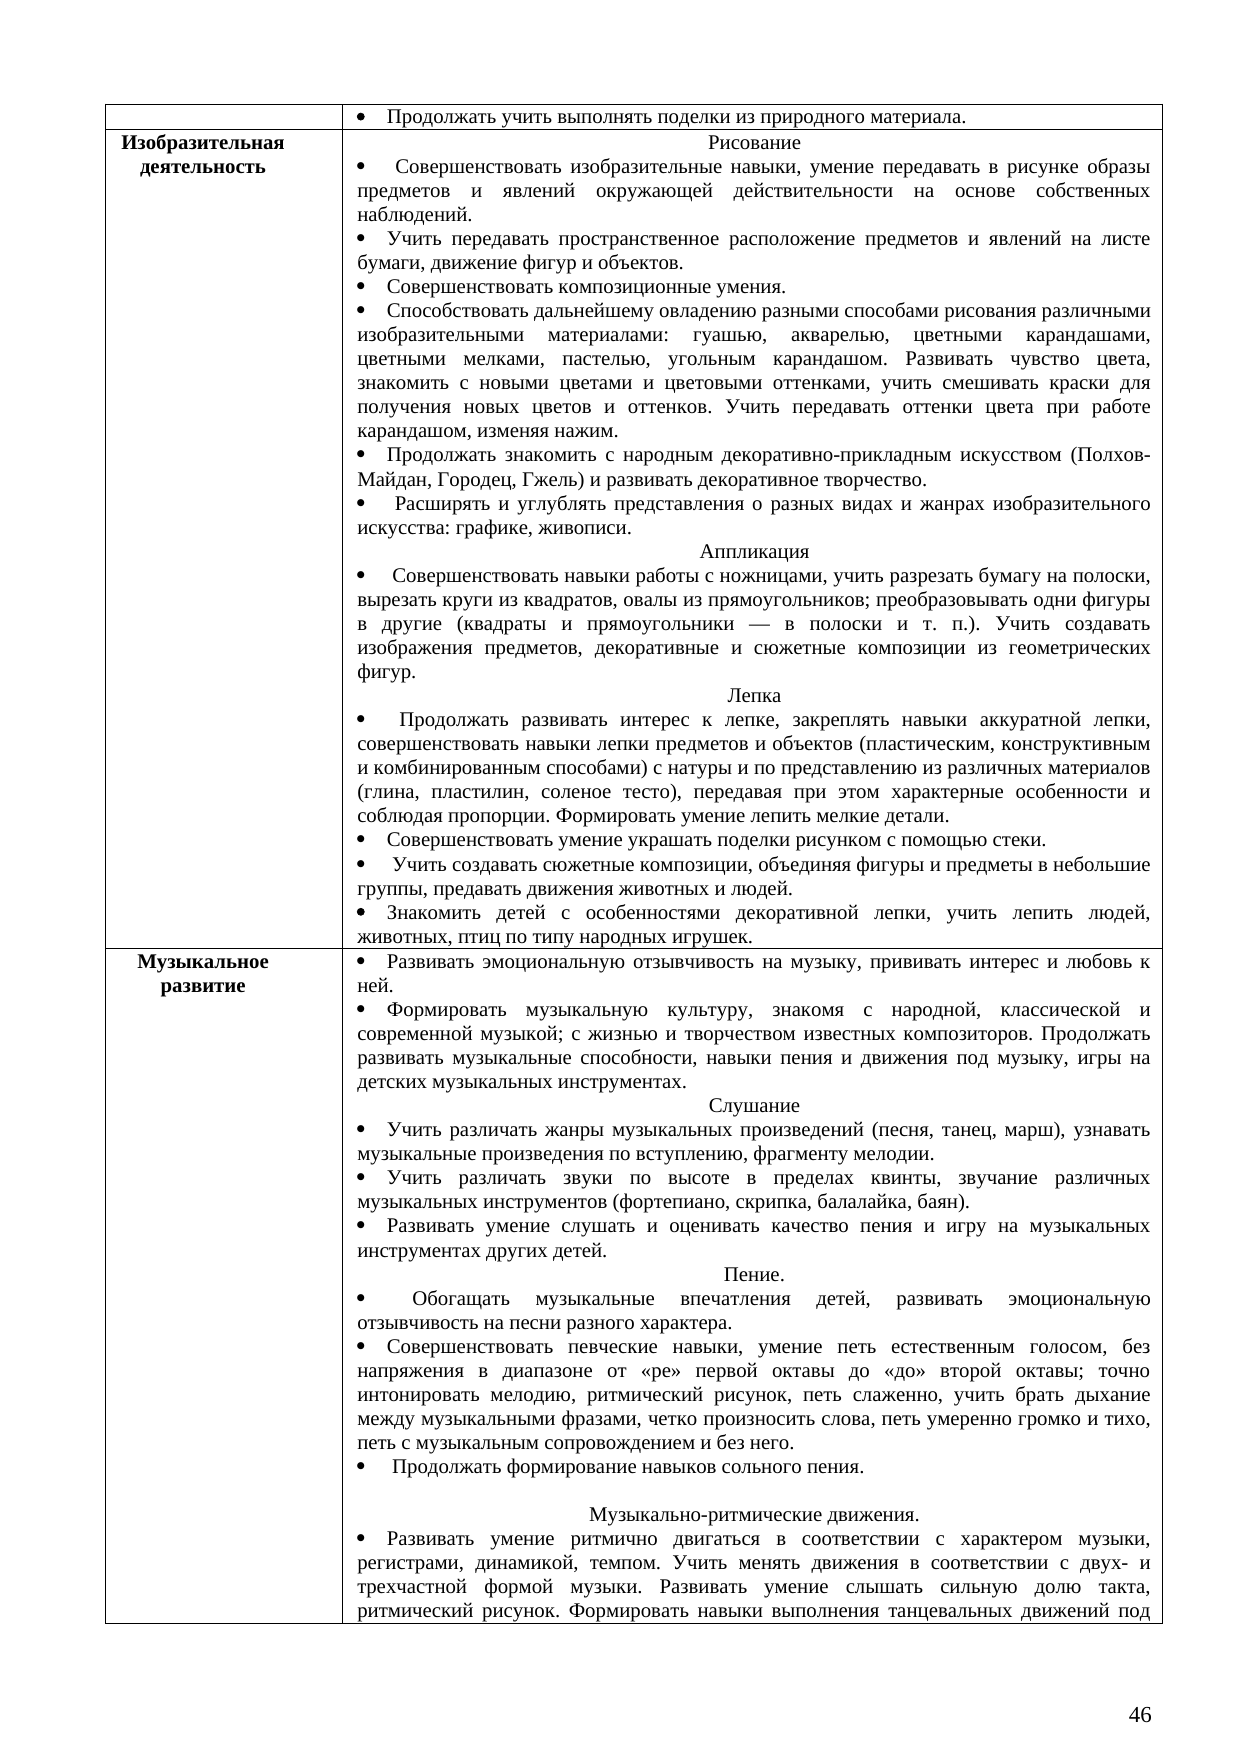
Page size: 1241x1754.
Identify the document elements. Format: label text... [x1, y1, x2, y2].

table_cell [106, 105, 342, 128]
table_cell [343, 949, 1162, 1622]
table_cell Изобразительная деятельность [106, 130, 342, 948]
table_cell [343, 105, 1162, 128]
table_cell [106, 949, 342, 1622]
table_cell Рисование Совершенствовать изобразительные навыки, умение передавать в рисунке образы предметов и явлений окружающей действительности на основе собственных наблюдений. Учить передавать пространственное расположение предметов и явлений на листе бумаги, движение фигур и объектов. Совершенствовать композиционные умения. Способствовать дальнейшему овладению разными способами рисования различными изобразительными материалами: гуашью, акварелью, цветными карандашами, цветными мелками, пастелью, угольным карандашом. Развивать чувство цвета, знакомить с новыми цветами и цветовыми оттенками, учить смешивать краски для получения новых цветов и оттенков. Учить передавать оттенки цвета при работе карандашом, изменяя нажим. Продолжать знакомить с народным декоративно-прикладным искусством (Полхов-Майдан, Городец, Гжель) и развивать декоративное творчество. Расширять и углублять представления о разных видах и жанрах изобразительного искусства: графике, живописи. Аппликация Совершенствовать навыки работы с ножницами, учить разрезать бумагу на полоски, вырезать круги из квадратов, овалы из прямоугольников; преобразовывать одни фигуры в другие (квадраты и прямоугольники — в полоски и т. п.). Учить создавать изображения предметов, декоративные и сюжетные композиции из геометрических фигур. Лепка Продолжать развивать интерес к лепке, закреплять навыки аккуратной лепки, совершенствовать навыки лепки предметов и объектов (пластическим, конструктивным и комбинированным способами) с натуры и по представлению из различных материалов (глина, пластилин, соленое тесто), передавая при этом характерные особенности и соблюдая пропорции. Формировать умение лепить мелкие детали. Совершенствовать умение украшать поделки рисунком с помощью стеки. Учить создавать сюжетные композиции, объединяя фигуры и предметы в небольшие группы, предавать движения животных и людей. Знакомить детей с особенностями декоративной лепки, учить лепить людей, животных, птиц по типу народных игрушек. [343, 130, 1162, 948]
